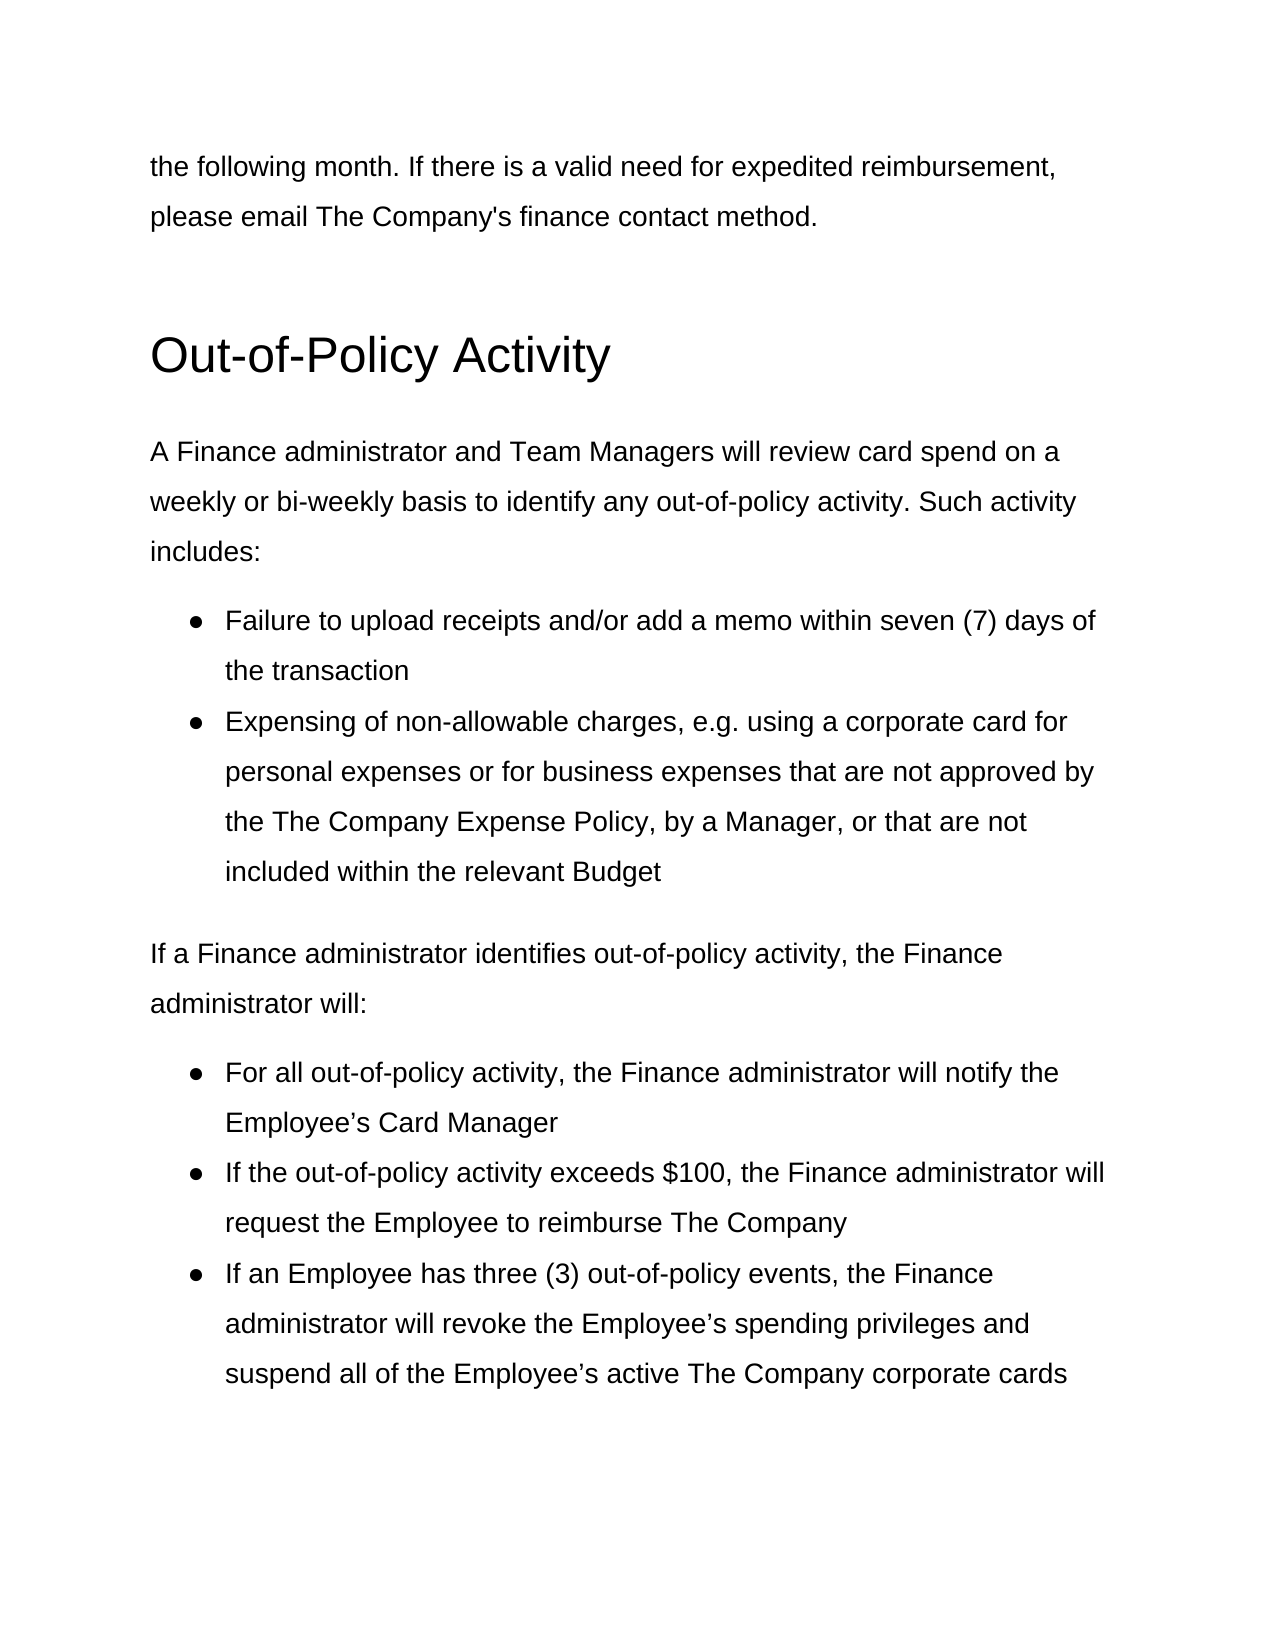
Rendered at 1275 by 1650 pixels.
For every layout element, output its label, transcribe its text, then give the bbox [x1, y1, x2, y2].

list Failure to upload receipts and/or add a memo within seven (7) days of the transaction [187, 604, 1125, 687]
text If a Finance administrator identifies out-of-policy activity, the Finance administrator will: [150, 937, 1125, 1019]
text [150, 150, 1125, 233]
text A Finance administrator and Team Managers will review card spend on a weekly or bi-weekly basis to identify any out-of-policy activity. Such activity includes: [150, 435, 1125, 568]
subtitle Out-of-Policy Activity [150, 325, 1125, 383]
list For all out-of-policy activity, the Finance administrator will notify the Employee’s Card Manager [187, 1056, 1125, 1138]
list Expensing of non-allowable charges, e.g. using a corporate card for personal expenses or for business expenses that are not approved by the The Company Expense Policy, by a Manager, or that are not included within the relevant Budget [187, 704, 1125, 888]
list If an Employee has three (3) out-of-policy events, the Finance administrator will revoke the Employee’s spending privileges and suspend all of the Employee’s active The Company corporate cards [187, 1257, 1125, 1389]
list If the out-of-policy activity exceeds $100, the Finance administrator will request the Employee to reimburse The Company [187, 1156, 1125, 1239]
